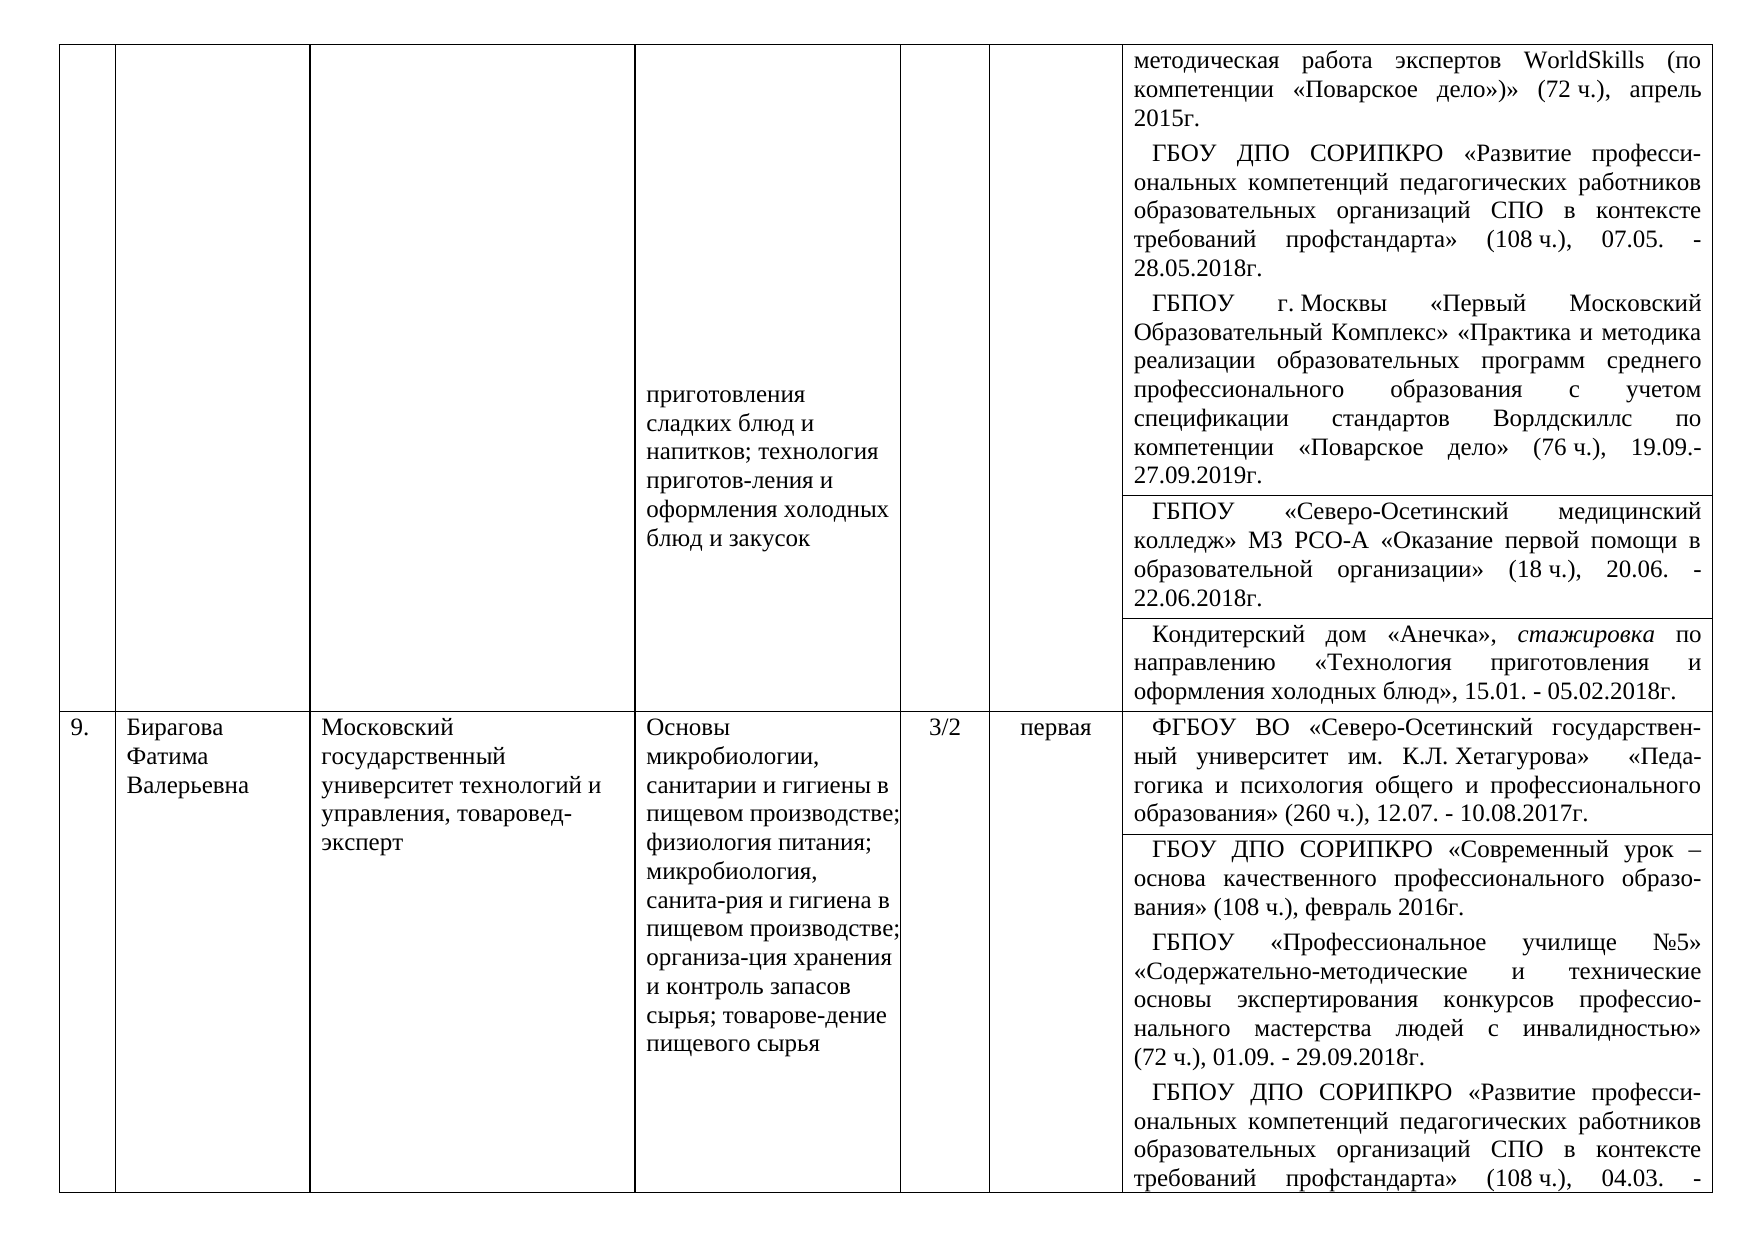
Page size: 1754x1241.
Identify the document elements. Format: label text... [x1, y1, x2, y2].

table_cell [1123, 835, 1712, 1192]
table_cell Бирагова Фатима Валерьевна [116, 712, 309, 1192]
table_cell ГБПОУ «Северо-Осетинский медицинский колледж» МЗ РСО-А «Оказание первой помощи в образовательной организации» (18 ч.), 20.06. - 22.06.2018г. [1123, 496, 1712, 618]
table_cell [60, 712, 115, 1192]
table_cell Московский государственный университет технологий и управления, товаровед-эксперт [311, 712, 634, 1192]
table_cell Основы микробиологии, санитарии и гигиены в пищевом производстве; физиология питания; микробиология, санита-рия и гигиена в пищевом производстве; организа-ция хранения и контроль запасов сырья; товарове-дение пищевого сырья [636, 712, 900, 1192]
table_cell 3/2 [901, 712, 989, 1192]
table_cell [1123, 45, 1712, 495]
table_cell Кондитерский дом «Анечка», стажировка по направлению «Технология приготовления и оформления холодных блюд», 15.01. - 05.02.2018г. [1123, 619, 1712, 711]
table_cell ФГБОУ ВО «Северо-Осетинский государствен-ный университет им. К.Л. Хетагурова» «Педа-гогика и психология общего и профессионального образования» (260 ч.), 12.07. - 10.08.2017г. [1123, 712, 1712, 833]
table_cell первая [990, 712, 1122, 1192]
